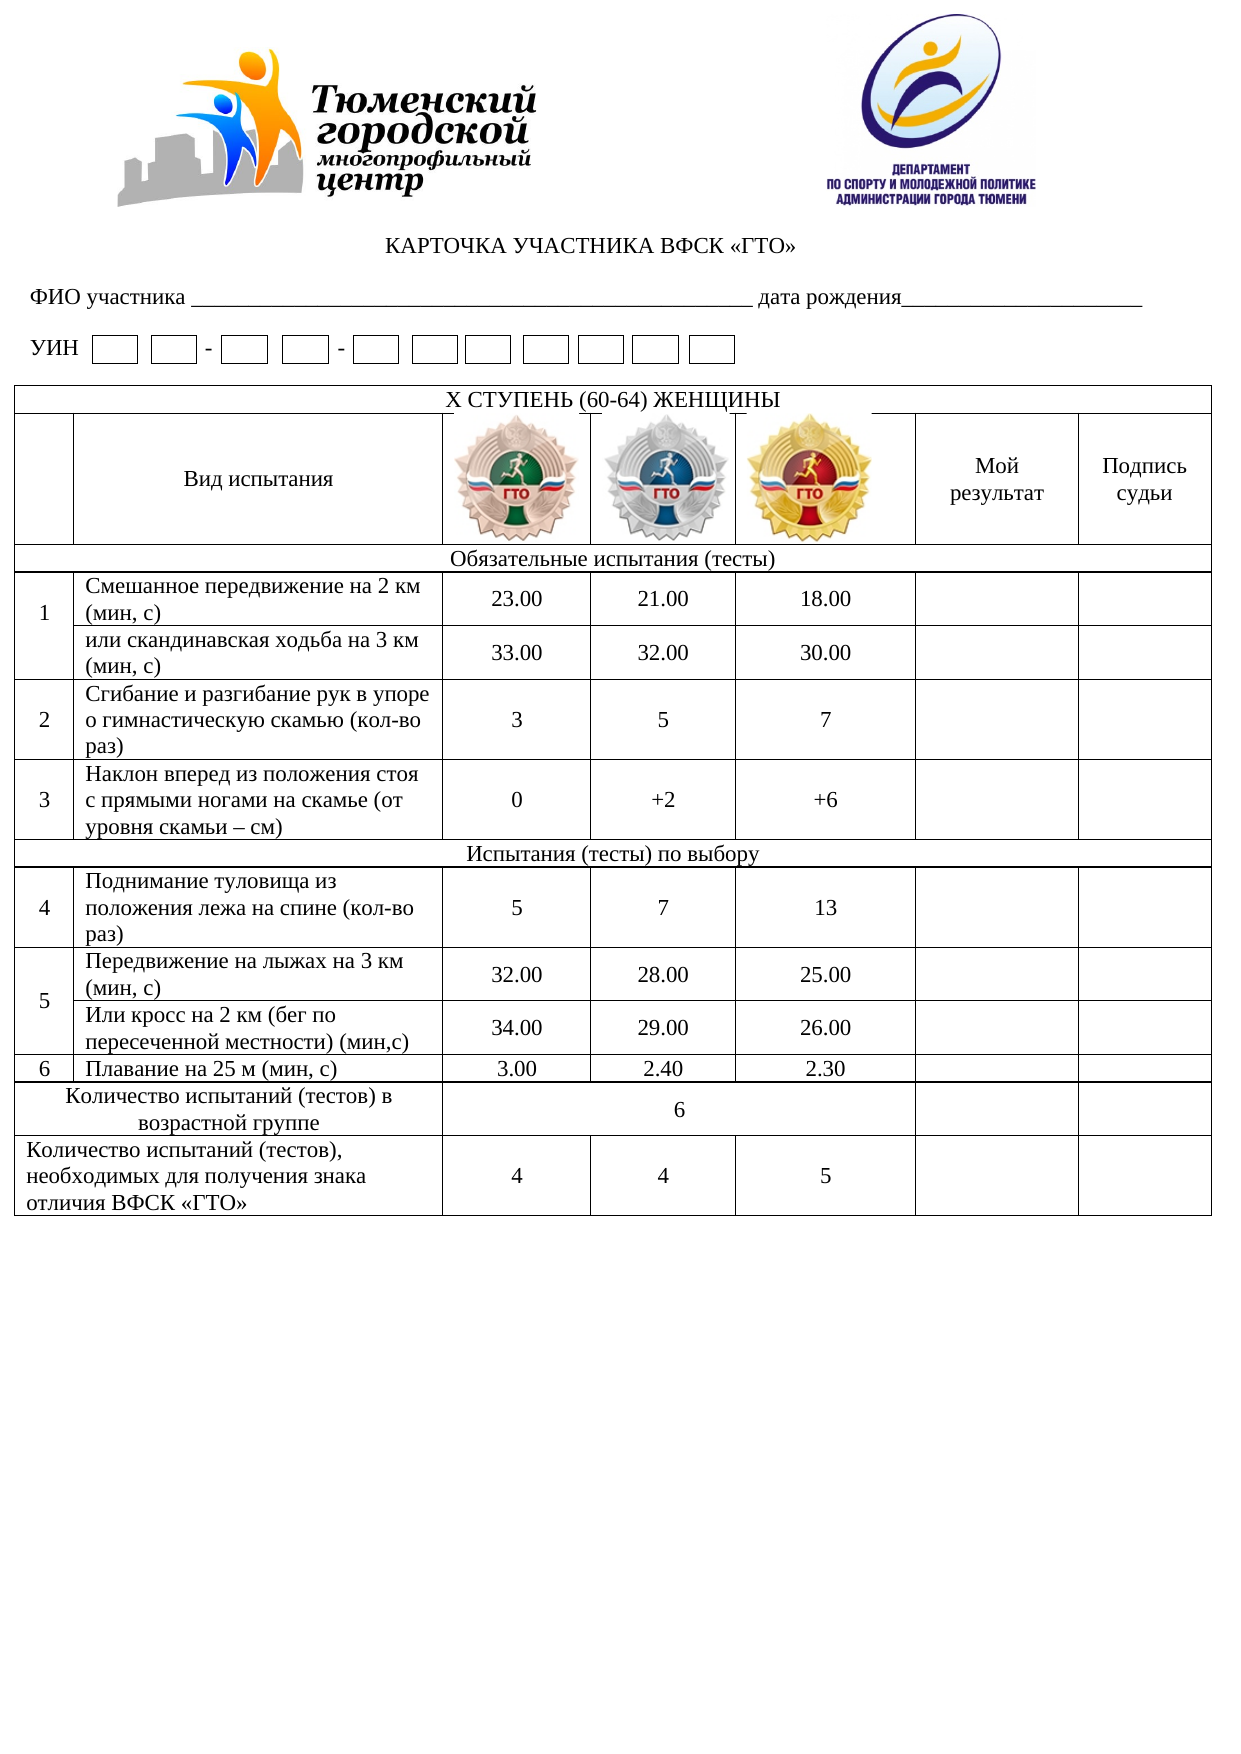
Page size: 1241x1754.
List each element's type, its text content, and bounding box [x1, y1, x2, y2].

table_cell Обязательные испытания (тесты) [15, 545, 1211, 571]
table_cell [1079, 1083, 1211, 1135]
table_cell [15, 414, 73, 544]
table_cell 29.00 [591, 1001, 735, 1054]
table_cell или скандинавская ходьба на 3 км (мин, с) [74, 626, 442, 679]
table_cell 32.00 [591, 626, 735, 679]
table_header Х СТУПЕНЬ (60-64) ЖЕНЩИНЫ [15, 386, 1211, 412]
table_cell +6 [736, 760, 915, 839]
table_cell [916, 1083, 1078, 1135]
table_cell [916, 1055, 1078, 1081]
table_cell [1079, 1055, 1211, 1081]
table_cell 25.00 [736, 948, 915, 1000]
table_cell 4 [443, 1136, 590, 1215]
table_cell Наклон вперед из положения стоя с прямыми ногами на скамье (от уровня скамьи – см) [74, 760, 442, 839]
table_cell 5 [736, 1136, 915, 1215]
picture [746, 413, 872, 544]
table_cell 23.00 [443, 573, 590, 625]
table_cell 0 [443, 760, 590, 839]
table_cell [916, 626, 1078, 679]
table_cell 28.00 [591, 948, 735, 1000]
table_cell 7 [591, 868, 735, 947]
table_cell 5 [591, 680, 735, 759]
table_cell 6 [15, 1055, 73, 1081]
table_cell 32.00 [443, 948, 590, 1000]
table_cell Количество испытаний (тестов) в возрастной группе [15, 1083, 442, 1135]
table_cell [443, 414, 590, 544]
table_cell [591, 414, 735, 544]
table_cell 30.00 [736, 626, 915, 679]
table_cell 5 [15, 948, 73, 1054]
table_cell [1079, 1001, 1211, 1054]
table_cell [1079, 868, 1211, 947]
table_cell 21.00 [591, 573, 735, 625]
table_cell 13 [736, 868, 915, 947]
table_cell 3 [443, 680, 590, 759]
table_cell 6 [443, 1083, 915, 1135]
table_cell [1079, 948, 1211, 1000]
table_cell 3 [15, 760, 73, 839]
table_cell Испытания (тесты) по выбору [15, 840, 1211, 866]
table_cell +2 [591, 760, 735, 839]
table_cell Количество испытаний (тестов), необходимых для получения знака отличия ВФСК «ГТО» [15, 1136, 442, 1215]
table_cell 2 [15, 680, 73, 759]
table_cell 2.40 [591, 1055, 735, 1081]
picture [117, 47, 537, 207]
table_cell 18.00 [736, 573, 915, 625]
table_cell Подпись судьи [1079, 414, 1211, 544]
table_cell [916, 573, 1078, 625]
table_cell [916, 1001, 1078, 1054]
table_cell Мой результат [916, 414, 1078, 544]
table_cell Передвижение на лыжах на 3 км (мин, с) [74, 948, 442, 1000]
table_cell 4 [15, 868, 73, 947]
table_cell [916, 1136, 1078, 1215]
text КАРТОЧКА УЧАСТНИКА ВФСК «ГТО» [29, 232, 1152, 258]
text УИН - - [29, 334, 1152, 360]
table_cell Или кросс на 2 км (бег по пересеченной местности) (мин,с) [74, 1001, 442, 1054]
table_cell [916, 760, 1078, 839]
table_cell [736, 414, 746, 544]
table_cell 34.00 [443, 1001, 590, 1054]
table_cell Плавание на 25 м (мин, с) [74, 1055, 442, 1081]
table_cell 2.30 [736, 1055, 915, 1081]
table_cell [1079, 626, 1211, 679]
table_cell Сгибание и разгибание рук в упоре о гимнастическую скамью (кол-во раз) [74, 680, 442, 759]
table_cell 33.00 [443, 626, 590, 679]
table_cell [1079, 1136, 1211, 1215]
picture [454, 413, 580, 543]
table_cell [916, 680, 1078, 759]
table_cell Смешанное передвижение на 2 км (мин, с) [74, 573, 442, 625]
table_cell [1079, 680, 1211, 759]
table_cell [1079, 760, 1211, 839]
table_cell 4 [591, 1136, 735, 1215]
picture [602, 413, 730, 541]
table_cell 3.00 [443, 1055, 590, 1081]
table_cell [872, 414, 915, 544]
table_cell 5 [443, 868, 590, 947]
table_cell [916, 948, 1078, 1000]
table_cell [1079, 573, 1211, 625]
table_cell Вид испытания [74, 414, 442, 544]
table_cell 26.00 [736, 1001, 915, 1054]
table_cell [916, 868, 1078, 947]
text ФИО участника _________________________________________________ дата рождения_____________________ [29, 283, 1152, 309]
table_cell 1 [15, 573, 73, 679]
table_cell 7 [736, 680, 915, 759]
table_cell Поднимание туловища из положения лежа на спине (кол-во раз) [74, 868, 442, 947]
picture [826, 14, 1037, 207]
